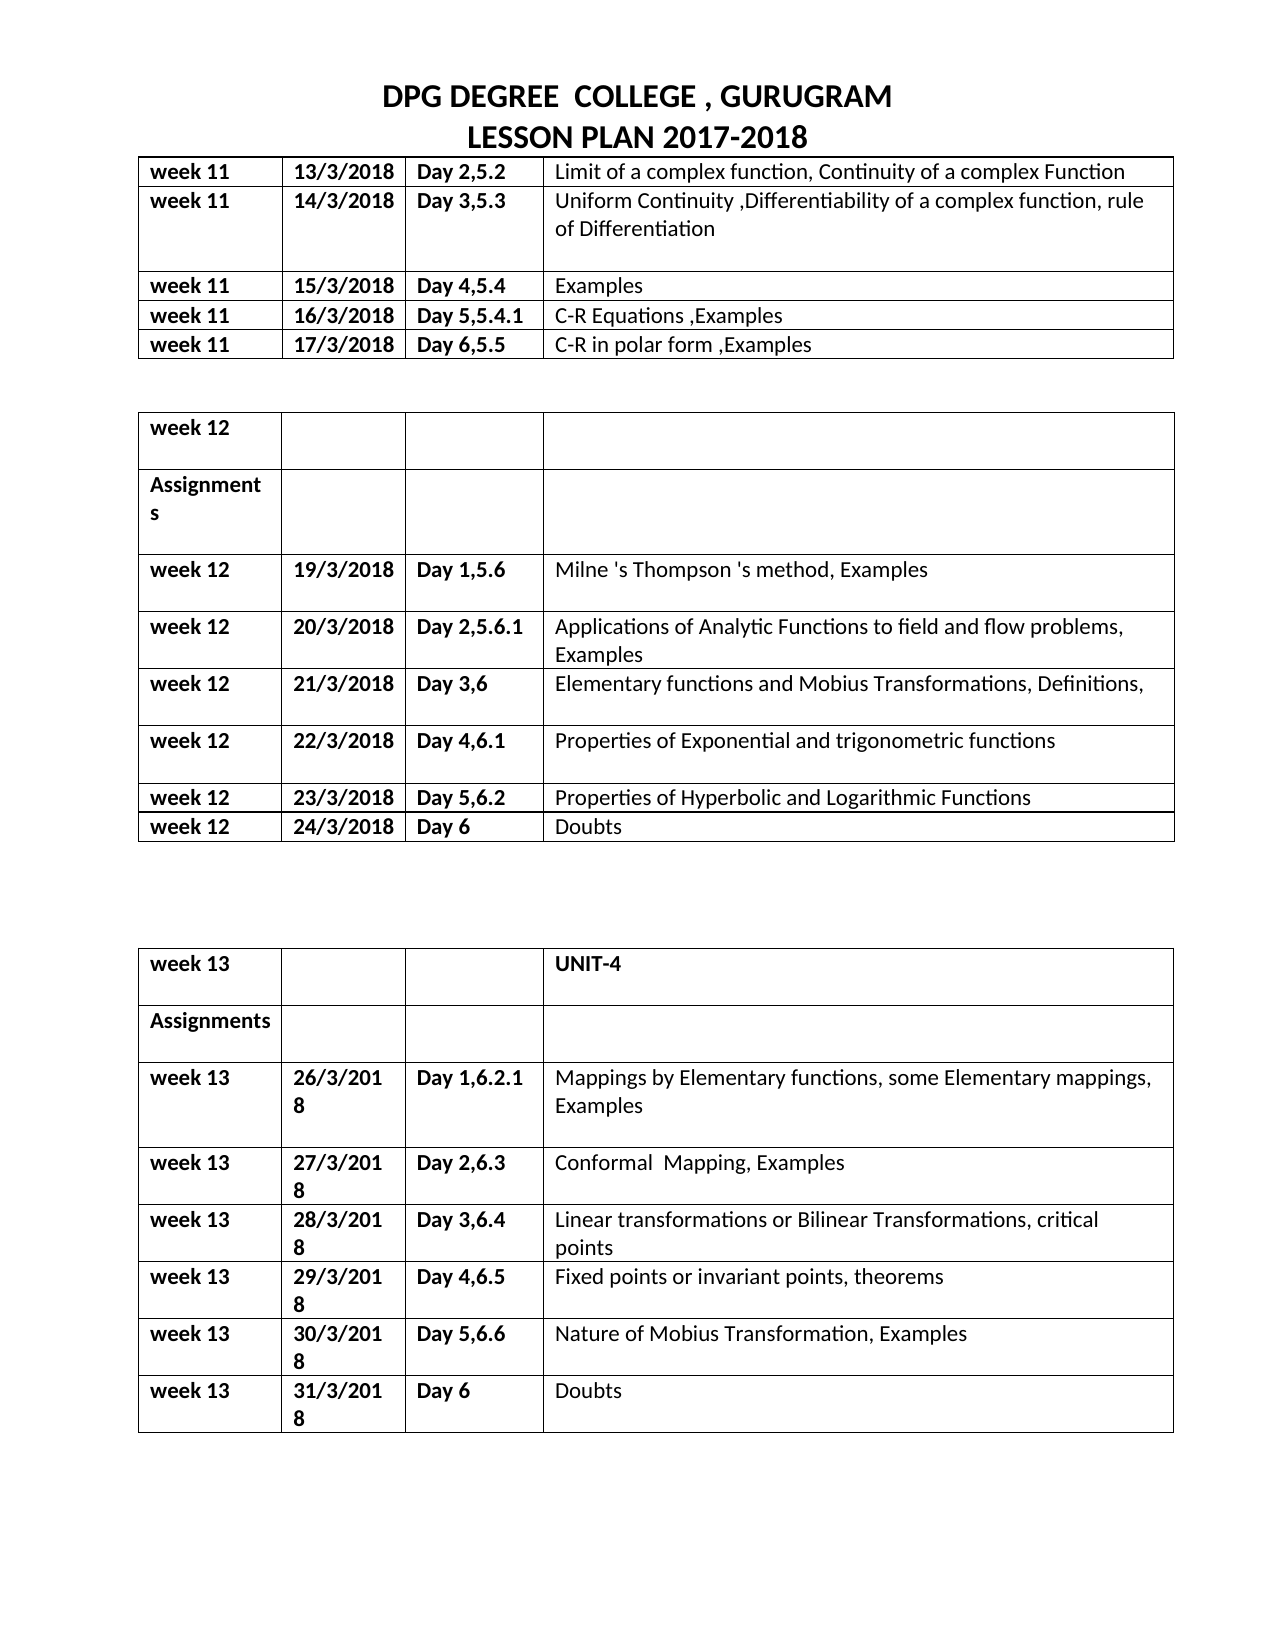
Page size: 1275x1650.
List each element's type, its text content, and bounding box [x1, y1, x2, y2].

table_cell Elementary functions and Mobius Transformations, Definitions, [544, 669, 1174, 725]
table_header [544, 413, 1174, 469]
table_cell Day 5,6.6 [406, 1319, 543, 1375]
table_cell Doubts [544, 813, 1174, 841]
table_cell Day 3,6 [406, 669, 543, 725]
table_header [406, 949, 543, 1005]
table_cell Properties of Exponential and trigonometric functions [544, 726, 1174, 782]
table_cell 26/3/2018 [282, 1063, 405, 1147]
table_cell Milne 's Thompson 's method, Examples [544, 555, 1174, 611]
table_cell Limit of a complex function, Continuity of a complex Function [544, 158, 1173, 186]
table_cell 31/3/2018 [282, 1376, 405, 1432]
table_header UNIT-4 [544, 949, 1173, 1005]
table_cell week 12 [139, 784, 281, 811]
table_cell week 12 [139, 612, 281, 668]
table_cell Day 2,6.3 [406, 1148, 543, 1204]
table_cell Day 5,6.2 [406, 784, 543, 811]
table_cell C-R in polar form ,Examples [544, 330, 1173, 358]
table_cell week 13 [139, 1376, 281, 1432]
table_cell [406, 470, 543, 554]
table_cell Day 4,5.4 [406, 272, 543, 300]
table_cell Properties of Hyperbolic and Logarithmic Functions [544, 784, 1174, 811]
table_cell Day 3,6.4 [406, 1205, 543, 1261]
table_cell 23/3/2018 [282, 784, 405, 811]
table_cell 14/3/2018 [283, 187, 405, 271]
table_cell week 13 [139, 1205, 281, 1261]
table_cell week 13 [139, 1148, 281, 1204]
table_cell 17/3/2018 [283, 330, 405, 358]
table_cell week 12 [139, 813, 281, 841]
table_cell [544, 1006, 1173, 1062]
table_cell Linear transformations or Bilinear Transformations, critical points [544, 1205, 1173, 1261]
table_cell 28/3/2018 [282, 1205, 405, 1261]
table_cell Uniform Continuity ,Differentiability of a complex function, rule of Differentiation [544, 187, 1173, 271]
table_cell Day 3,5.3 [406, 187, 543, 271]
table_cell Day 6 [406, 813, 543, 841]
table_cell week 12 [139, 555, 281, 611]
table_cell week 11 [139, 158, 282, 186]
table_cell week 13 [139, 1319, 281, 1375]
table_header week 12 [139, 413, 281, 469]
table_cell Day 2,5.6.1 [406, 612, 543, 668]
table_cell week 11 [139, 330, 282, 358]
table_cell week 13 [139, 1063, 281, 1147]
table_cell 16/3/2018 [283, 301, 405, 329]
table_cell 15/3/2018 [283, 272, 405, 300]
table_cell week 11 [139, 301, 282, 329]
table_header week 13 [139, 949, 281, 1005]
table_header [406, 413, 543, 469]
table_cell 22/3/2018 [282, 726, 405, 782]
table_cell Day 1,5.6 [406, 555, 543, 611]
table_cell week 11 [139, 187, 282, 271]
table_cell week 12 [139, 669, 281, 725]
table_cell Mappings by Elementary functions, some Elementary mappings, Examples [544, 1063, 1173, 1147]
table_cell Day 1,6.2.1 [406, 1063, 543, 1147]
table_cell 29/3/2018 [282, 1262, 405, 1318]
table_cell Day 6,5.5 [406, 330, 543, 358]
table_cell week 12 [139, 726, 281, 782]
table_cell [406, 1006, 543, 1062]
table_cell Conformal Mapping, Examples [544, 1148, 1173, 1204]
table_header [282, 949, 405, 1005]
table_cell 21/3/2018 [282, 669, 405, 725]
table_cell Assignments [139, 1006, 281, 1062]
table_cell 13/3/2018 [283, 158, 405, 186]
table_cell Nature of Mobius Transformation, Examples [544, 1319, 1173, 1375]
table_cell C-R Equations ,Examples [544, 301, 1173, 329]
table_cell [282, 1006, 405, 1062]
table_cell 20/3/2018 [282, 612, 405, 668]
table_cell 27/3/2018 [282, 1148, 405, 1204]
table_header [282, 413, 405, 469]
table_cell Day 6 [406, 1376, 543, 1432]
table_cell Assignments [139, 470, 281, 554]
table_cell Applications of Analytic Functions to field and flow problems, Examples [544, 612, 1174, 668]
table_cell 30/3/2018 [282, 1319, 405, 1375]
table_cell Fixed points or invariant points, theorems [544, 1262, 1173, 1318]
table_cell 19/3/2018 [282, 555, 405, 611]
table_cell 24/3/2018 [282, 813, 405, 841]
table_cell week 13 [139, 1262, 281, 1318]
table_cell Day 4,6.5 [406, 1262, 543, 1318]
table_cell Day 2,5.2 [406, 158, 543, 186]
table_cell Day 4,6.1 [406, 726, 543, 782]
table_cell Day 5,5.4.1 [406, 301, 543, 329]
table_cell [282, 470, 405, 554]
table_cell week 11 [139, 272, 282, 300]
table_cell [544, 470, 1174, 554]
table_cell Doubts [544, 1376, 1173, 1432]
table_cell Examples [544, 272, 1173, 300]
